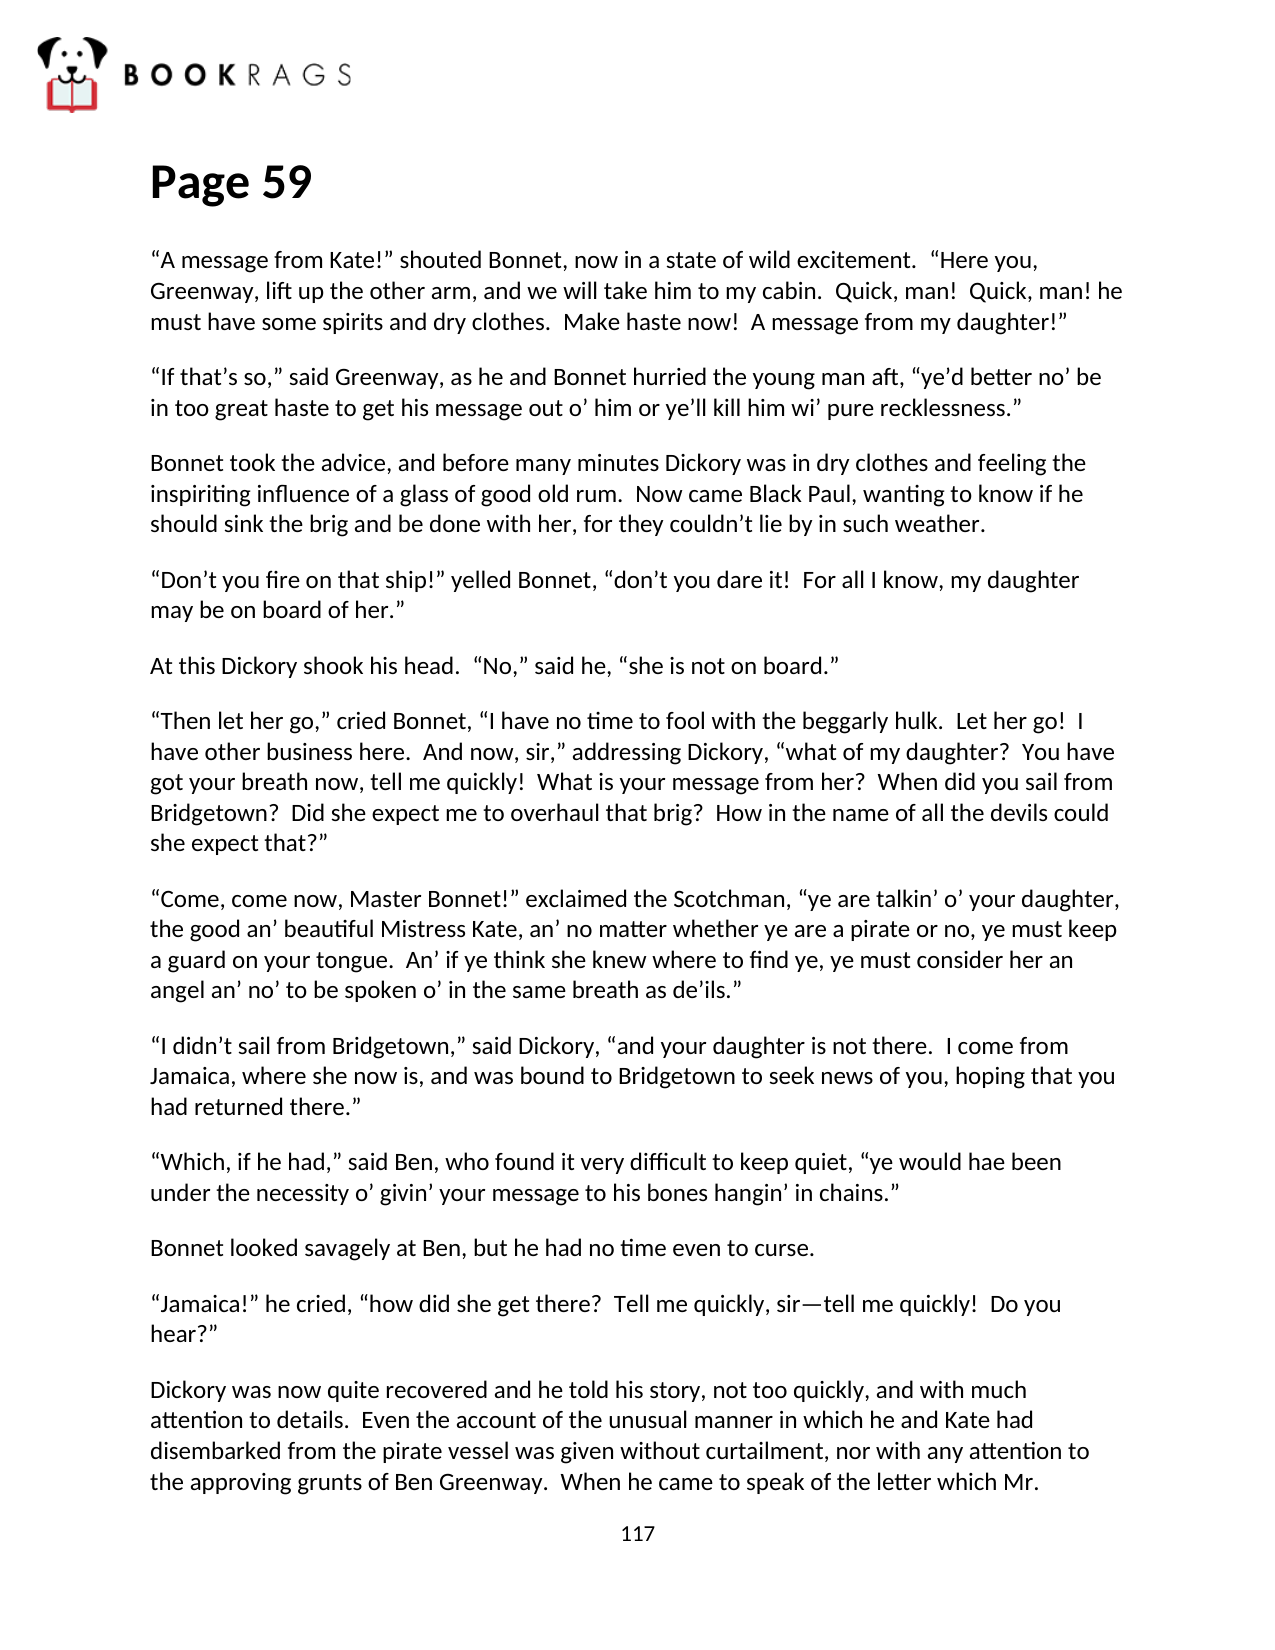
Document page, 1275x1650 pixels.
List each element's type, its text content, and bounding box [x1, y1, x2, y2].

text “I didn’t sail from Bridgetown,” said Dickory, “and your daughter is not there. I come from Jamaica, where she now is, and was bound to Bridgetown to seek news of you, hoping that you had returned there.” [150, 1030, 1125, 1122]
text “Don’t you fire on that ship!” yelled Bonnet, “don’t you dare it! For all I know, my daughter may be on board of her.” [150, 564, 1125, 625]
text “Which, if he had,” said Ben, who found it very difficult to keep quiet, “ye would hae been under the necessity o’ givin’ your message to his bones hangin’ in chains.” [150, 1147, 1125, 1208]
picture [37, 37, 351, 113]
text Page 59 [150, 150, 1125, 211]
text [150, 1374, 1125, 1496]
text “Then let her go,” cried Bonnet, “I have no time to fool with the beggarly hulk. Let her go! I have other business here. And now, sir,” addressing Dickory, “what of my daughter? You have got your breath now, tell me quickly! What is your message from her? When did you sail from Bridgetown? Did she expect me to overhaul that brig? How in the name of all the devils could she expect that?” [150, 705, 1125, 858]
text “If that’s so,” said Greenway, as he and Bonnet hurried the young man aft, “ye’d better no’ be in too great haste to get his message out o’ him or ye’ll kill him wi’ pure recklessness.” [150, 361, 1125, 422]
text At this Dickory shook his head. “No,” said he, “she is not on board.” [150, 650, 1125, 680]
text “Come, come now, Master Bonnet!” exclaimed the Scotchman, “ye are talkin’ o’ your daughter, the good an’ beautiful Mistress Kate, an’ no matter whether ye are a pirate or no, ye must keep a guard on your tongue. An’ if ye think she knew where to find ye, ye must consider her an angel an’ no’ to be spoken o’ in the same breath as de’ils.” [150, 883, 1125, 1005]
text Bonnet took the advice, and before many minutes Dickory was in dry clothes and feeling the inspiriting influence of a glass of good old rum. Now came Black Paul, wanting to know if he should sink the brig and be done with her, for they couldn’t lie by in such weather. [150, 447, 1125, 539]
text “Jamaica!” he cried, “how did she get there? Tell me quickly, sir—­tell me quickly! Do you hear?” [150, 1288, 1125, 1349]
text “A message from Kate!” shouted Bonnet, now in a state of wild excitement. “Here you, Greenway, lift up the other arm, and we will take him to my cabin. Quick, man! Quick, man! he must have some spirits and dry clothes. Make haste now! A message from my daughter!” [150, 244, 1125, 336]
text Bonnet looked savagely at Ben, but he had no time even to curse. [150, 1233, 1125, 1263]
